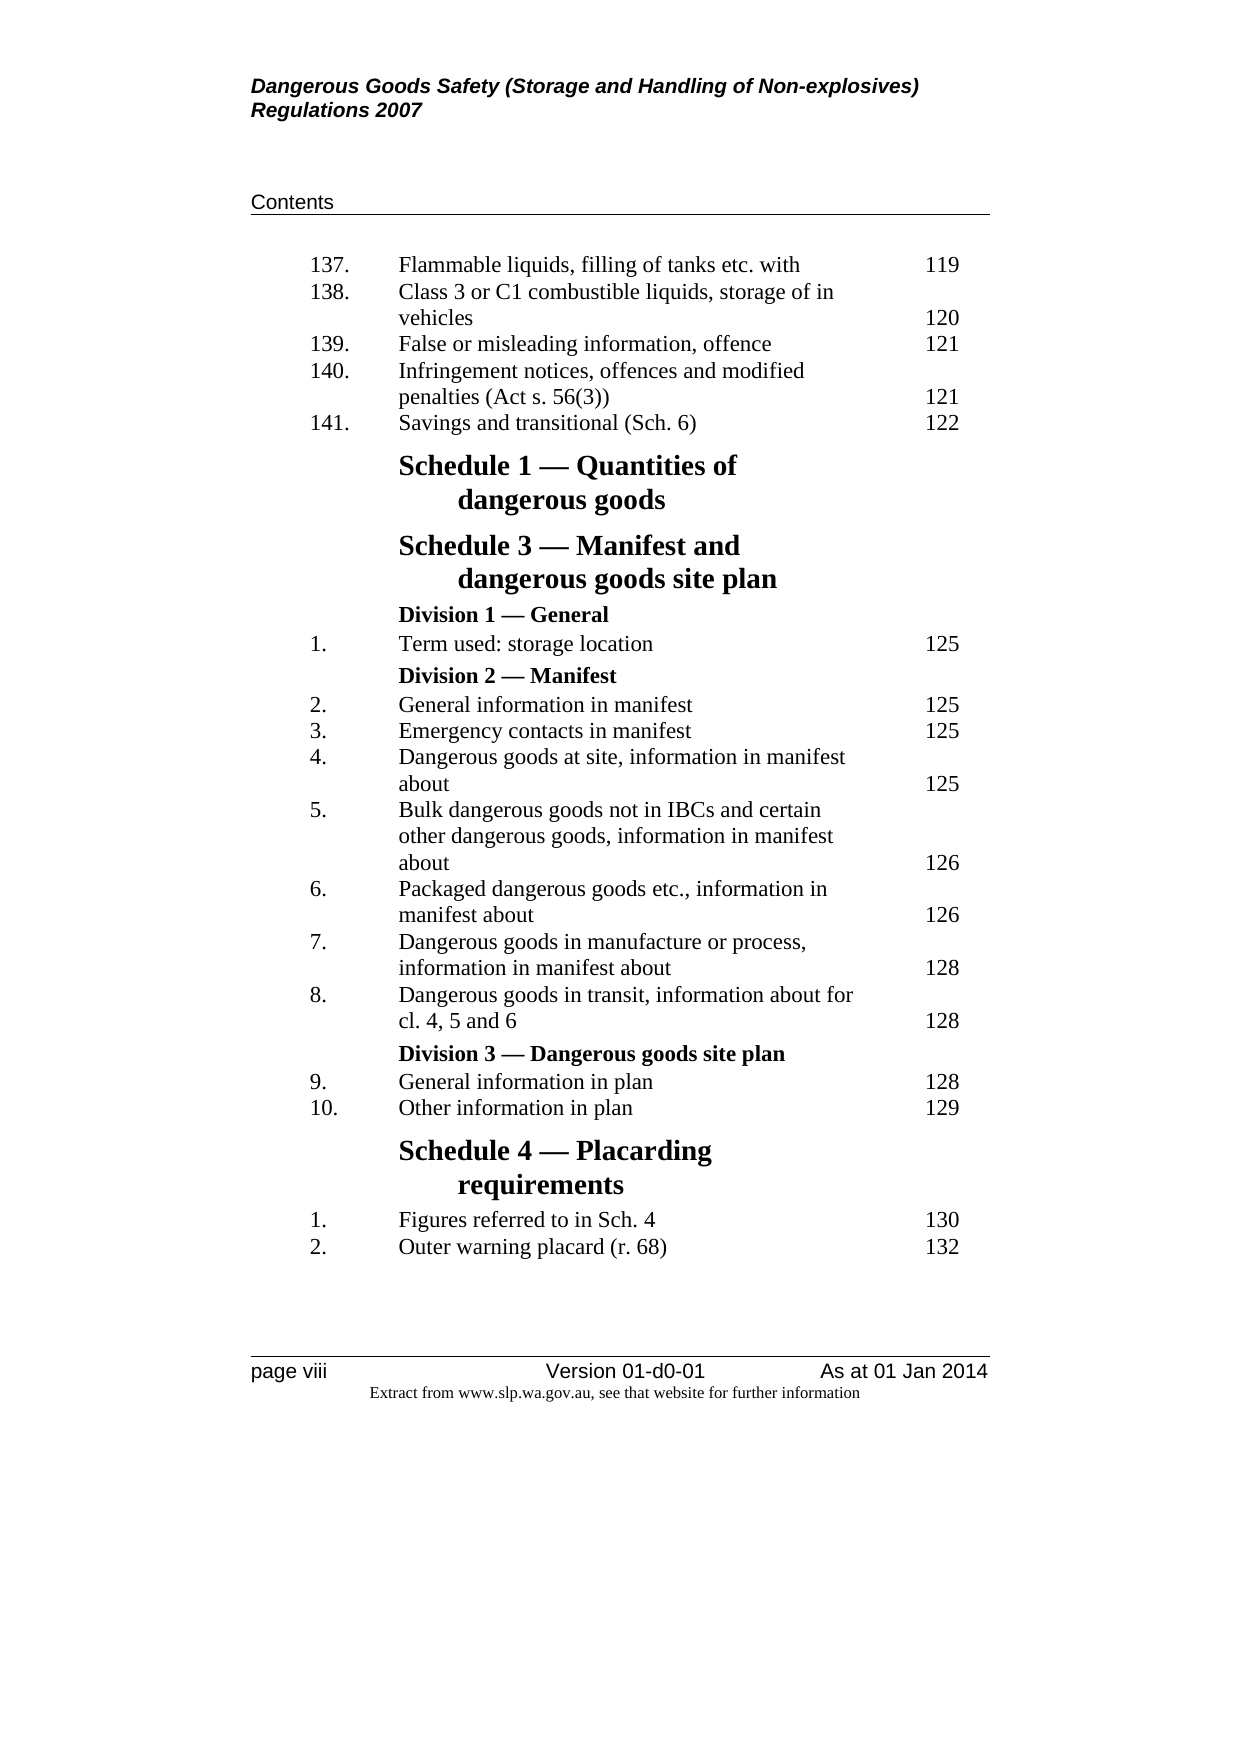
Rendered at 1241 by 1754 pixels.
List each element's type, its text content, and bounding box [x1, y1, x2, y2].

text Schedule 3 — Manifest and dangerous goods site plan [398, 528, 872, 595]
text 3. Emergency contacts in manifest 125 [309, 717, 872, 743]
text 5. Bulk dangerous goods not in IBCs and certain other dangerous goods, information in manifest about 126 [309, 796, 872, 875]
text 10. Other information in plan 129 [309, 1094, 872, 1121]
text 137. Flammable liquids, filling of tanks etc. with 119 [309, 251, 872, 278]
text 6. Packaged dangerous goods etc., information in manifest about 126 [309, 875, 872, 928]
text 1. Figures referred to in Sch. 4 130 [309, 1207, 872, 1233]
text Schedule 4 — Placarding requirements [398, 1133, 872, 1200]
text 138. Class 3 or C1 combustible liquids, storage of in vehicles 120 [309, 278, 872, 330]
text 8. Dangerous goods in transit, information about for cl. 4, 5 and 6 128 [309, 981, 872, 1033]
text Division 1 — General [398, 601, 872, 628]
text 2. General information in manifest 125 [309, 691, 872, 717]
text 139. False or misleading information, offence 121 [309, 330, 872, 357]
text 7. Dangerous goods in manufacture or process, information in manifest about 128 [309, 928, 872, 981]
text 4. Dangerous goods at site, information in manifest about 125 [309, 743, 872, 796]
text 140. Infringement notices, offences and modified penalties (Act s. 56(3)) 121 [309, 357, 872, 409]
text 2. Outer warning placard (r. 68) 132 [309, 1233, 872, 1259]
text Division 2 — Manifest [398, 662, 872, 689]
text 141. Savings and transitional (Sch. 6) 122 [309, 409, 872, 436]
text 1. Term used: storage location 125 [309, 630, 872, 656]
text 9. General information in plan 128 [309, 1068, 872, 1094]
text Division 3 — Dangerous goods site plan [398, 1039, 872, 1066]
text Schedule 1 — Quantities of dangerous goods [398, 448, 872, 515]
